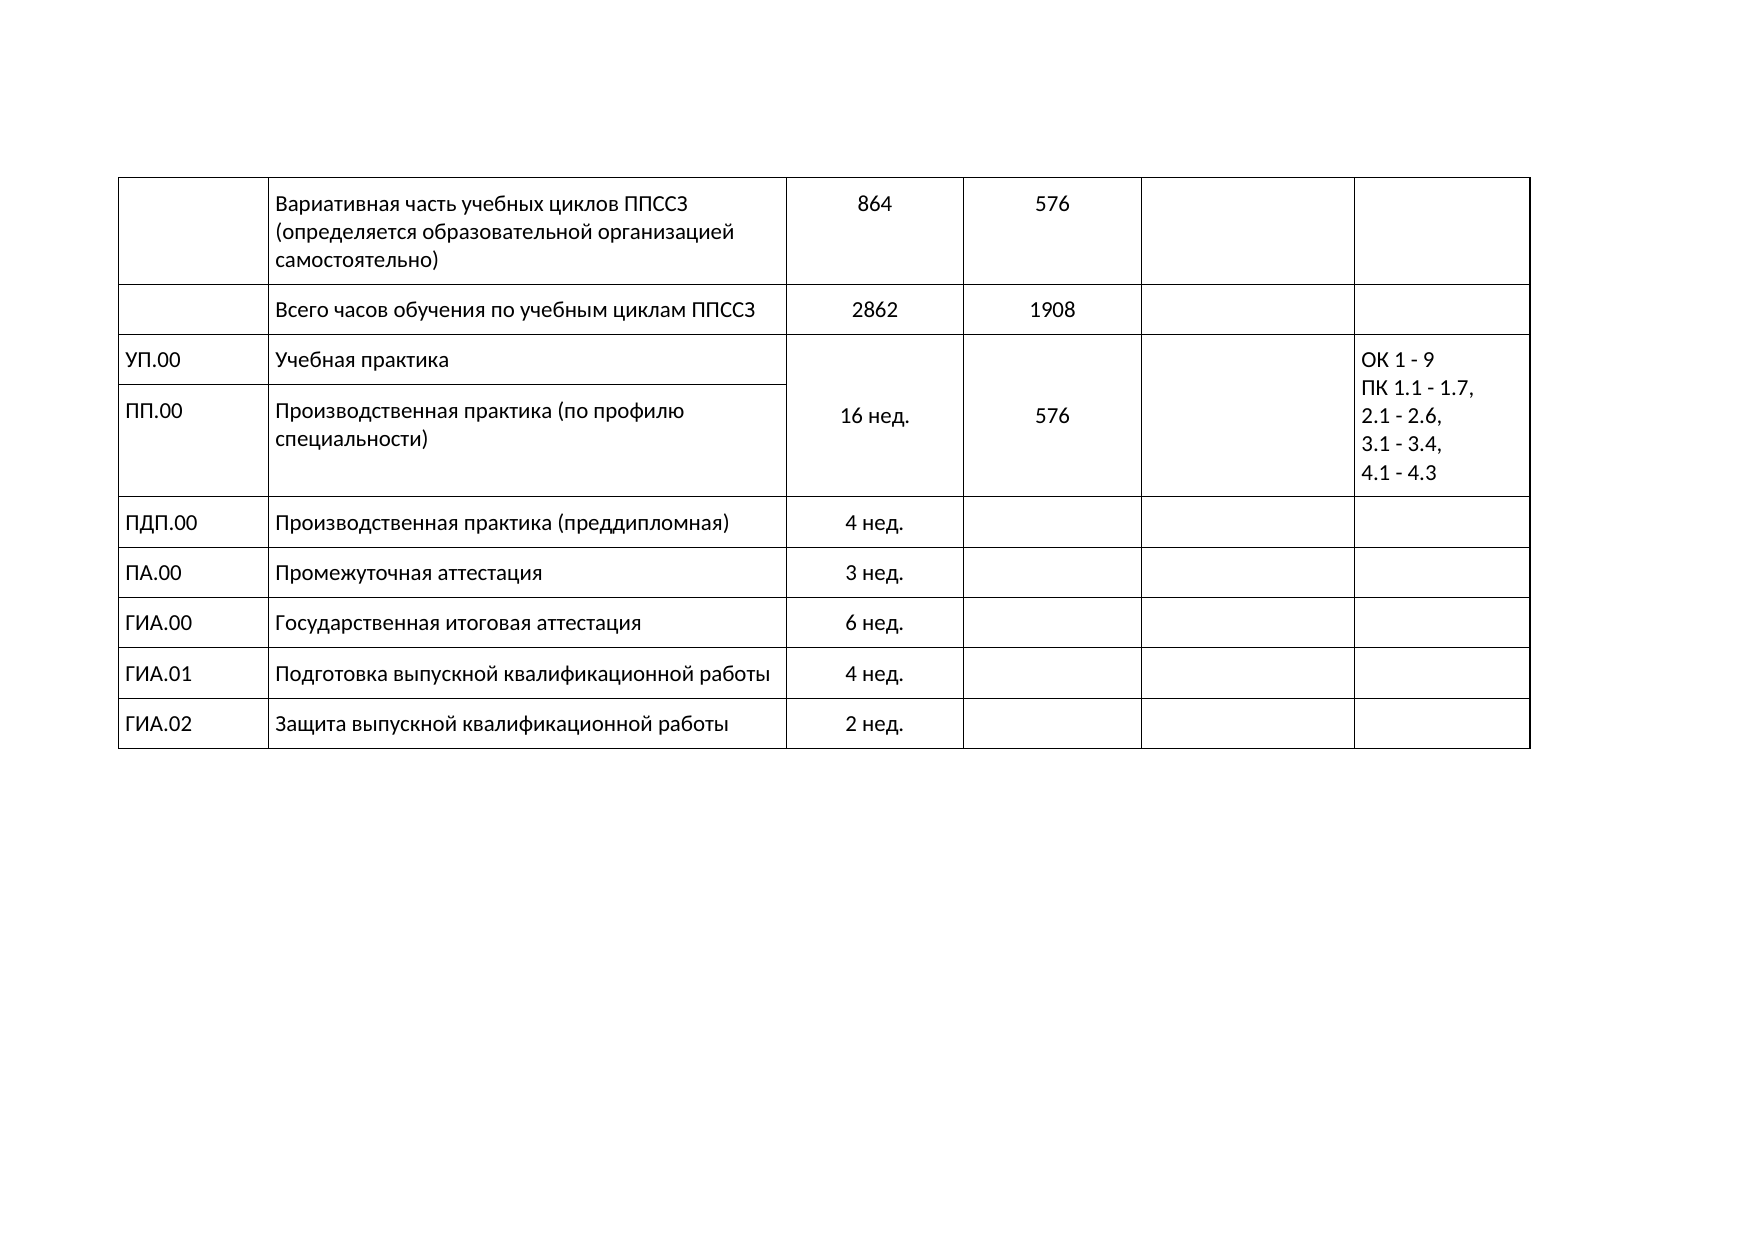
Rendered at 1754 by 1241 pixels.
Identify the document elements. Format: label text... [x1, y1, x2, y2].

table_cell Подготовка выпускной квалификационной работы [269, 648, 786, 697]
table_cell 2 нед. [787, 699, 963, 748]
table_cell [1355, 699, 1529, 748]
table_cell Учебная практика [269, 335, 786, 384]
table_cell [1142, 178, 1354, 283]
table_cell Государственная итоговая аттестация [269, 598, 786, 647]
table_cell 16 нед. [787, 335, 963, 496]
table_cell Вариативная часть учебных циклов ППССЗ (определяется образовательной организацией самостоятельно) [269, 178, 786, 283]
table_cell [1142, 335, 1354, 496]
table_cell [1142, 497, 1354, 547]
table_cell ПДП.00 [119, 497, 268, 547]
table_cell Производственная практика (преддипломная) [269, 497, 786, 547]
table_cell 1908 [964, 285, 1141, 334]
table_cell [1355, 497, 1529, 547]
table_cell 6 нед. [787, 598, 963, 647]
table_cell [964, 598, 1141, 647]
table_cell [119, 285, 268, 334]
table_cell Защита выпускной квалификационной работы [269, 699, 786, 748]
table_cell [119, 178, 268, 283]
table_cell ПА.00 [119, 548, 268, 597]
table_cell 4 нед. [787, 497, 963, 547]
table_cell ПП.00 [119, 385, 268, 496]
table_cell УП.00 [119, 335, 268, 384]
table_cell [1142, 648, 1354, 697]
table_cell 576 [964, 178, 1141, 283]
table_cell Промежуточная аттестация [269, 548, 786, 597]
table_cell [1355, 285, 1529, 334]
table_cell 4 нед. [787, 648, 963, 697]
table_cell ГИА.00 [119, 598, 268, 647]
table_cell [1355, 598, 1529, 647]
table_cell Всего часов обучения по учебным циклам ППССЗ [269, 285, 786, 334]
table_cell [1142, 598, 1354, 647]
table_cell [964, 497, 1141, 547]
table_cell [1142, 548, 1354, 597]
table_cell [964, 548, 1141, 597]
table_cell 864 [787, 178, 963, 283]
table_cell 2862 [787, 285, 963, 334]
table_cell [1355, 178, 1529, 283]
table_cell [964, 648, 1141, 697]
table_cell [964, 699, 1141, 748]
table_cell [1355, 548, 1529, 597]
table_cell [1142, 699, 1354, 748]
table_cell Производственная практика (по профилю специальности) [269, 385, 786, 496]
table_cell ГИА.01 [119, 648, 268, 697]
table_cell [1142, 285, 1354, 334]
table_cell 3 нед. [787, 548, 963, 597]
table_cell [1355, 648, 1529, 697]
table_cell 576 [964, 335, 1141, 496]
table_cell ГИА.02 [119, 699, 268, 748]
table_cell ОК 1 - 9 ПК 1.1 - 1.7, 2.1 - 2.6, 3.1 - 3.4, 4.1 - 4.3 [1355, 335, 1529, 496]
